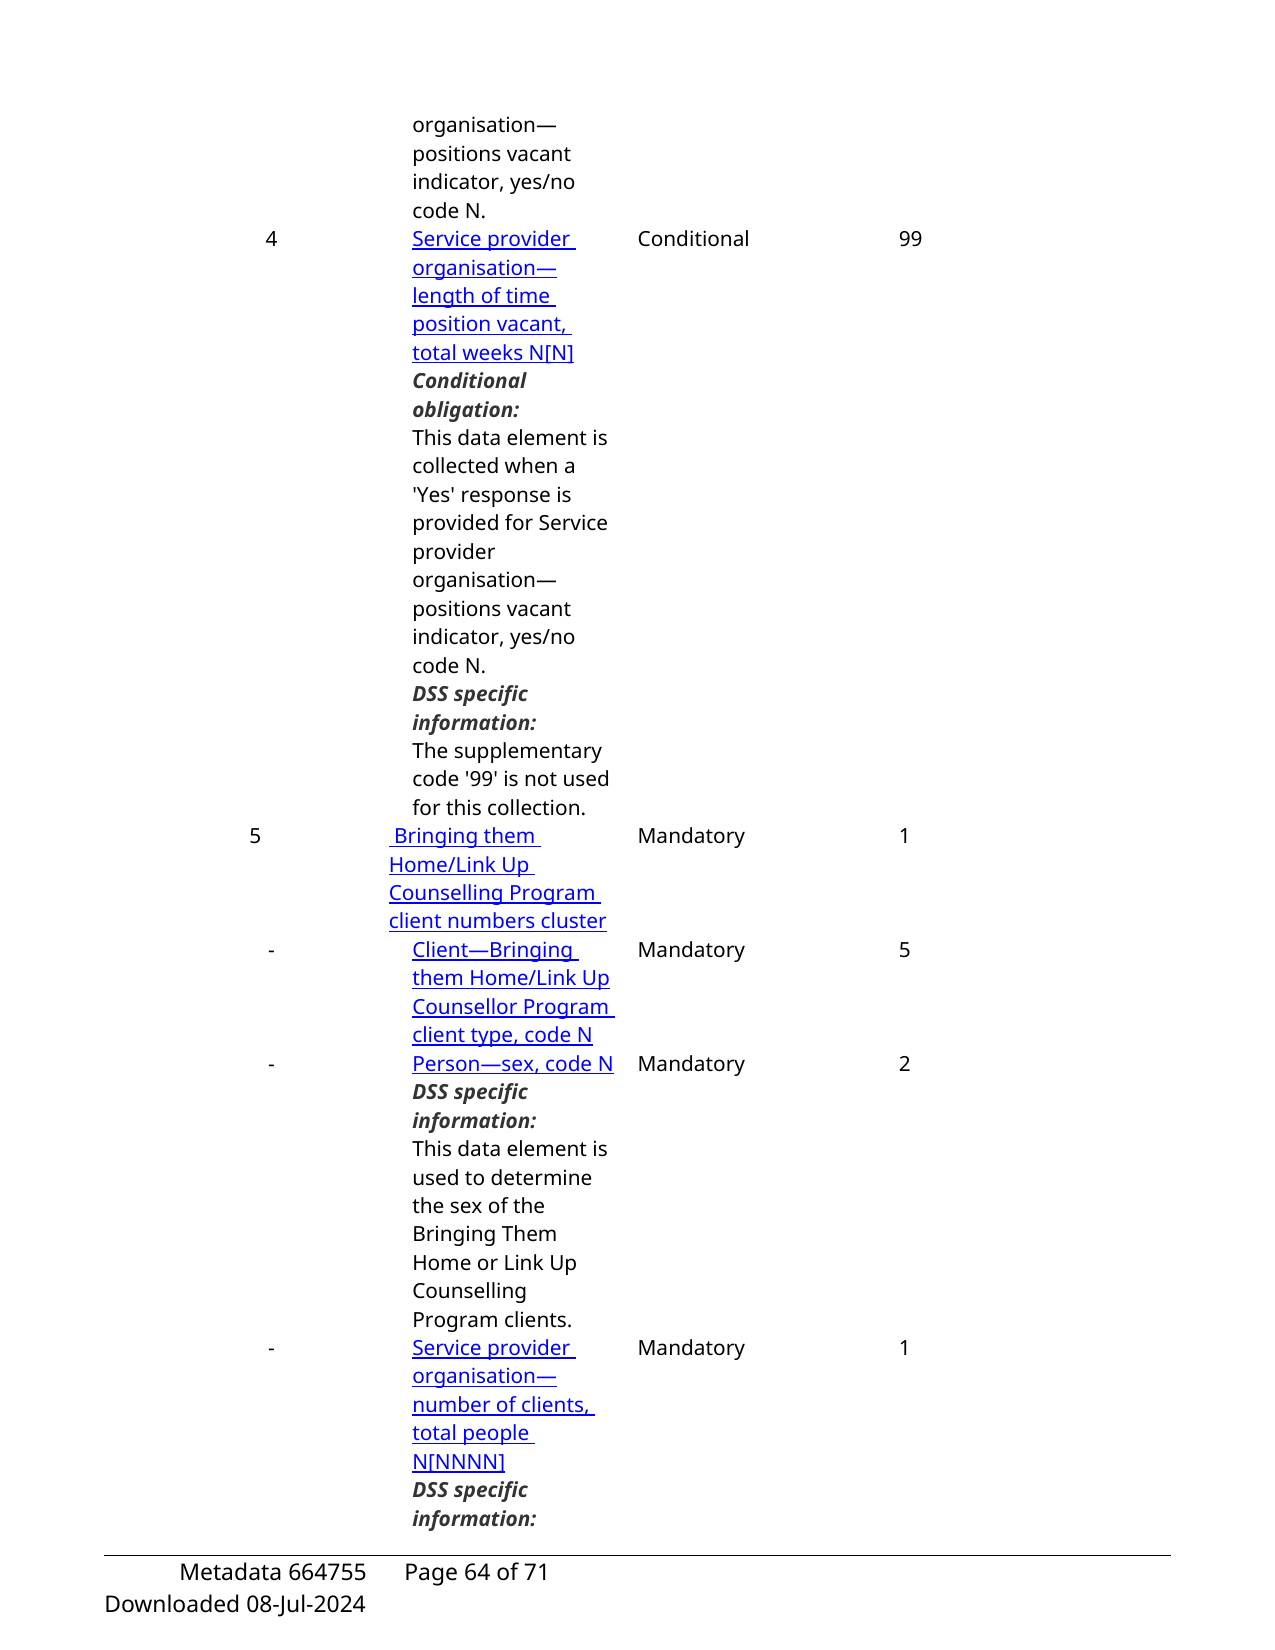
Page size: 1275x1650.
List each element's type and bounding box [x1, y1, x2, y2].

table_cell [93, 110, 1159, 1532]
